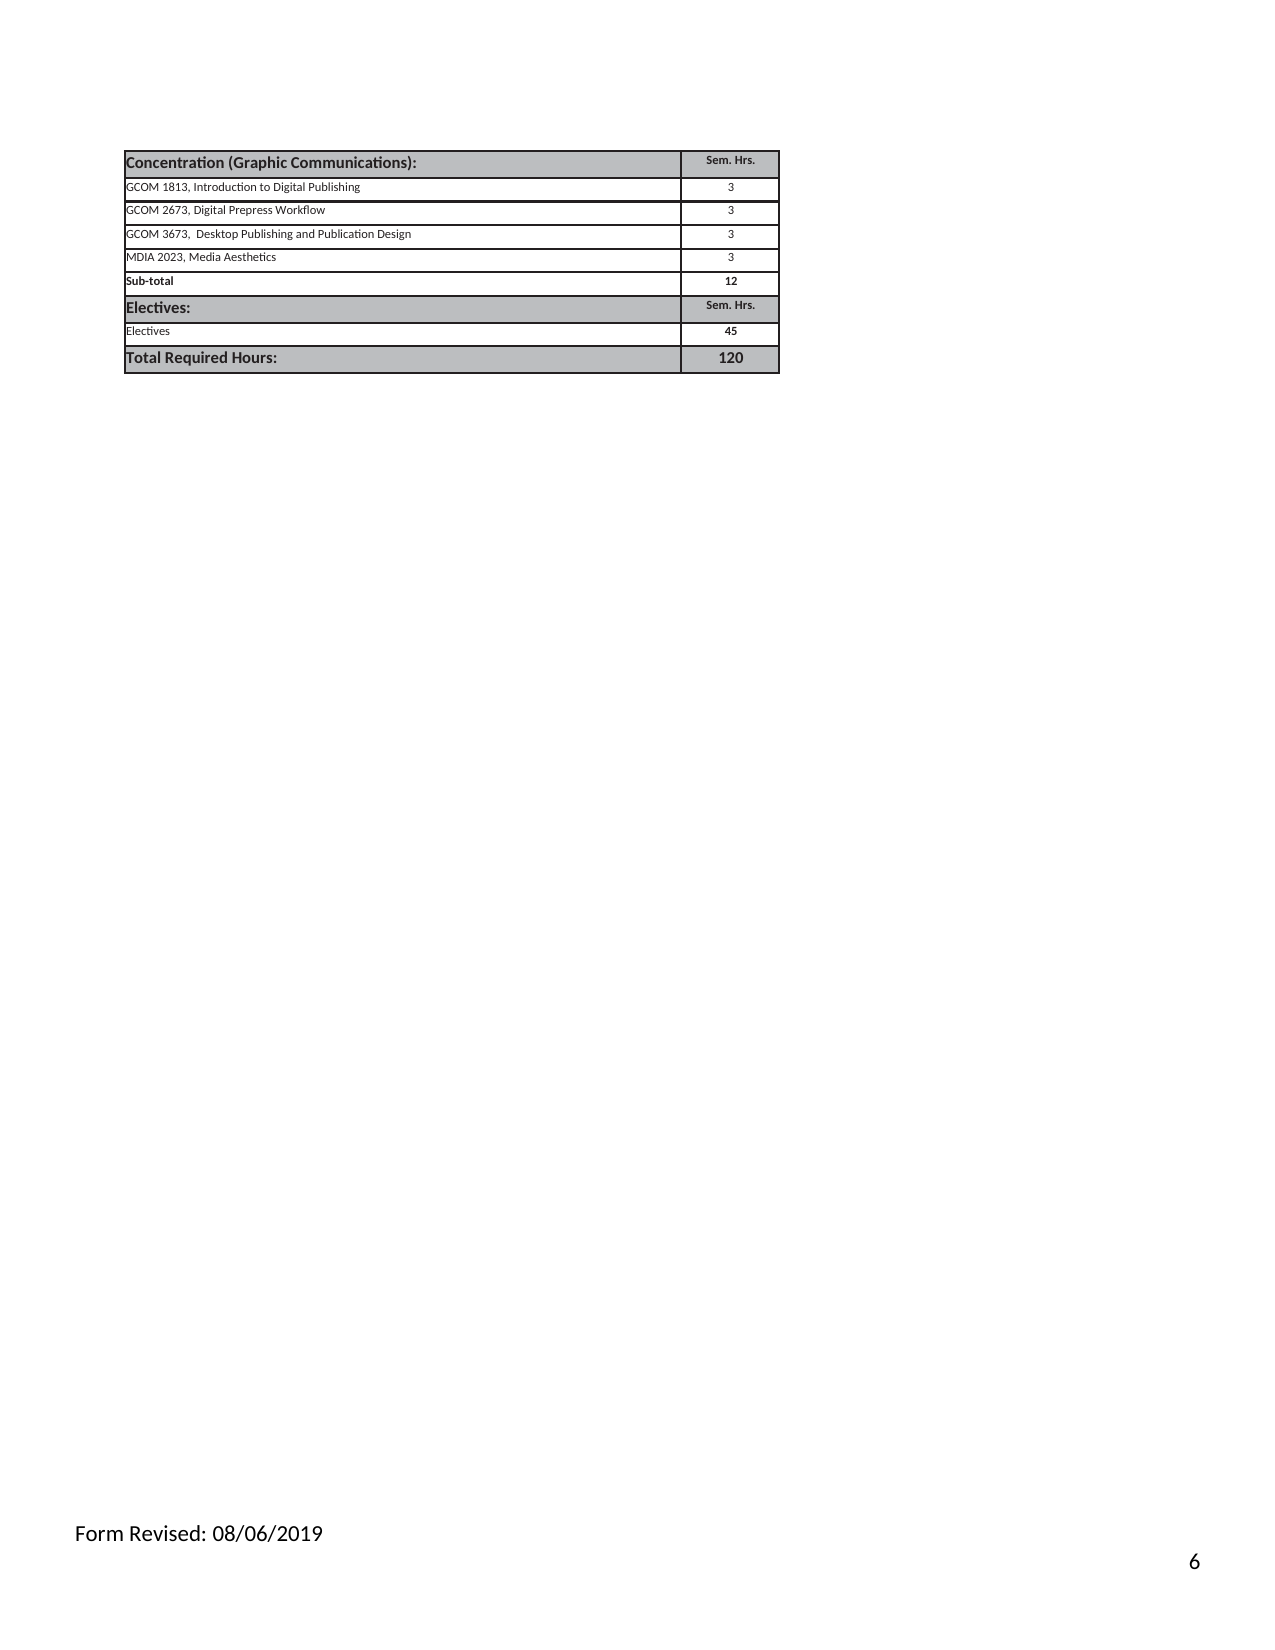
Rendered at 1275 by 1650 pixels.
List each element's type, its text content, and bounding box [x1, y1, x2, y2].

table_cell 3 [682, 226, 778, 248]
table_cell 45 [682, 324, 778, 345]
table_cell 3 [682, 203, 778, 224]
table_cell Concentration (Graphic Communications): [126, 152, 680, 177]
table_cell Electives: [126, 297, 680, 322]
table_cell 12 [682, 273, 778, 295]
table_cell GCOM 1813, Introduction to Digital Publishing [126, 179, 680, 200]
table_cell GCOM 2673, Digital Prepress Workflow [126, 203, 680, 224]
table_cell GCOM 3673, Desktop Publishing and Publication Design [126, 226, 680, 248]
table_cell 3 [682, 179, 778, 200]
table_cell 3 [682, 250, 778, 271]
table_cell Electives [126, 324, 680, 345]
table_cell Total Required Hours: [126, 347, 680, 372]
table_cell Sem. Hrs. [682, 297, 778, 322]
table_cell MDIA 2023, Media Aesthetics [126, 250, 680, 271]
table_cell 120 [682, 347, 778, 372]
table_cell Sub-total [126, 273, 680, 295]
table_cell Sem. Hrs. [682, 152, 778, 177]
